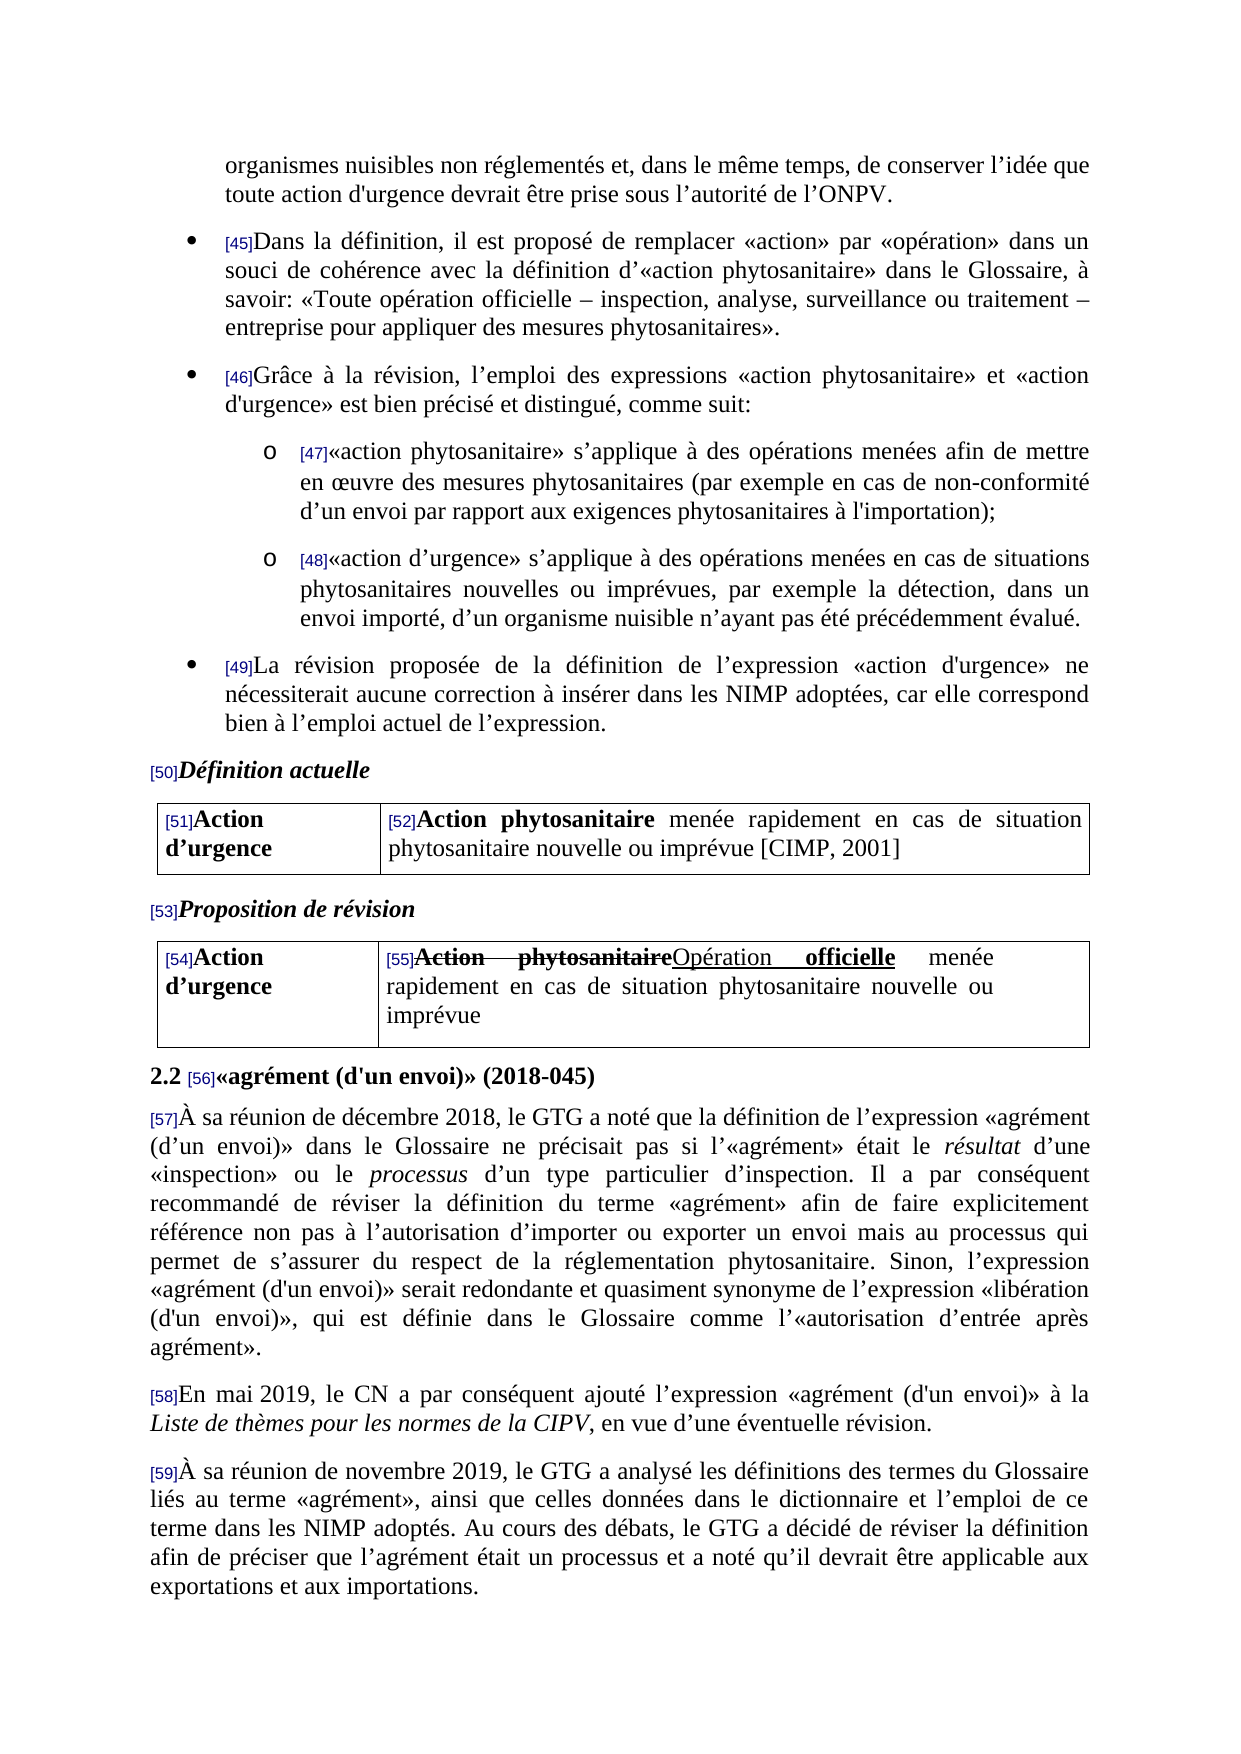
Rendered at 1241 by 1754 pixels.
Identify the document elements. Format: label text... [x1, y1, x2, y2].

list [58]En mai 2019, le CN a par conséquent ajouté l’expression «agrément (d'un envoi)» à la Liste de thèmes pour les normes de la CIPV, en vue d’une éventuelle révision. [150, 1379, 1090, 1437]
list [187, 150, 1090, 207]
table_header [55]Action phytosanitaireOpération officielle menée rapidement en cas de situation phytosanitaire nouvelle ou imprévue [379, 942, 1089, 1047]
text [59]À sa réunion de novembre 2019, le GTG a analysé les définitions des termes du Glossaire liés au terme «agrément», ainsi que celles données dans le dictionnaire et l’emploi de ce terme dans les NIMP adoptés. Au cours des débats, le GTG a décidé de réviser la définition afin de préciser que l’agrément était un processus et a noté qu’il devrait être applicable aux exportations et aux importations. [150, 1456, 1090, 1599]
table_header [52]Action phytosanitaire menée rapidement en cas de situation phytosanitaire nouvelle ou imprévue [CIMP, 2001] [381, 804, 1089, 874]
subtitle [56]«agrément (d'un envoi)» (2018-045) [150, 1061, 1090, 1089]
text [57]À sa réunion de décembre 2018, le GTG a noté que la définition de l’expression «agrément (d’un envoi)» dans le Glossaire ne précisait pas si l’«agrément» était le résultat d’une «inspection» ou le processus d’un type particulier d’inspection. Il a par conséquent recommandé de réviser la définition du terme «agrément» afin de faire explicitement référence non pas à l’autorisation d’importer ou exporter un envoi mais au processus qui permet de s’assurer du respect de la réglementation phytosanitaire. Sinon, l’expression «agrément (d'un envoi)» serait redondante et quasiment synonyme de l’expression «libération (d'un envoi)», qui est définie dans le Glossaire comme l’«autorisation d’entrée après agrément». [150, 1102, 1090, 1361]
table_header [51]Action d’urgence [158, 804, 380, 874]
list [47]«action phytosanitaire» s’applique à des opérations menées afin de mettre en œuvre des mesures phytosanitaires (par exemple en cas de non-conformité d’un envoi par rapport aux exigences phytosanitaires à l'importation); [262, 436, 1090, 524]
list [50]Définition actuelle [150, 755, 1090, 784]
list [45]Dans la définition, il est proposé de remplacer «action» par «opération» dans un souci de cohérence avec la définition d’«action phytosanitaire» dans le Glossaire, à savoir: «Toute opération officielle – inspection, analyse, surveillance ou traitement – entreprise pour appliquer des mesures phytosanitaires». [187, 226, 1090, 341]
table_header [54]Action d’urgence [158, 942, 378, 1047]
list [49]La révision proposée de la définition de l’expression «action d'urgence» ne nécessiterait aucune correction à insérer dans les NIMP adoptées, car elle correspond bien à l’emploi actuel de l’expression. [187, 650, 1090, 737]
list [53]Proposition de révision [150, 894, 1090, 922]
list [48]«action d’urgence» s’applique à des opérations menées en cas de situations phytosanitaires nouvelles ou imprévues, par exemple la détection, dans un envoi importé, d’un organisme nuisible n’ayant pas été précédemment évalué. [262, 543, 1090, 632]
list [46]Grâce à la révision, l’emploi des expressions «action phytosanitaire» et «action d'urgence» est bien précisé et distingué, comme suit: [187, 360, 1090, 417]
